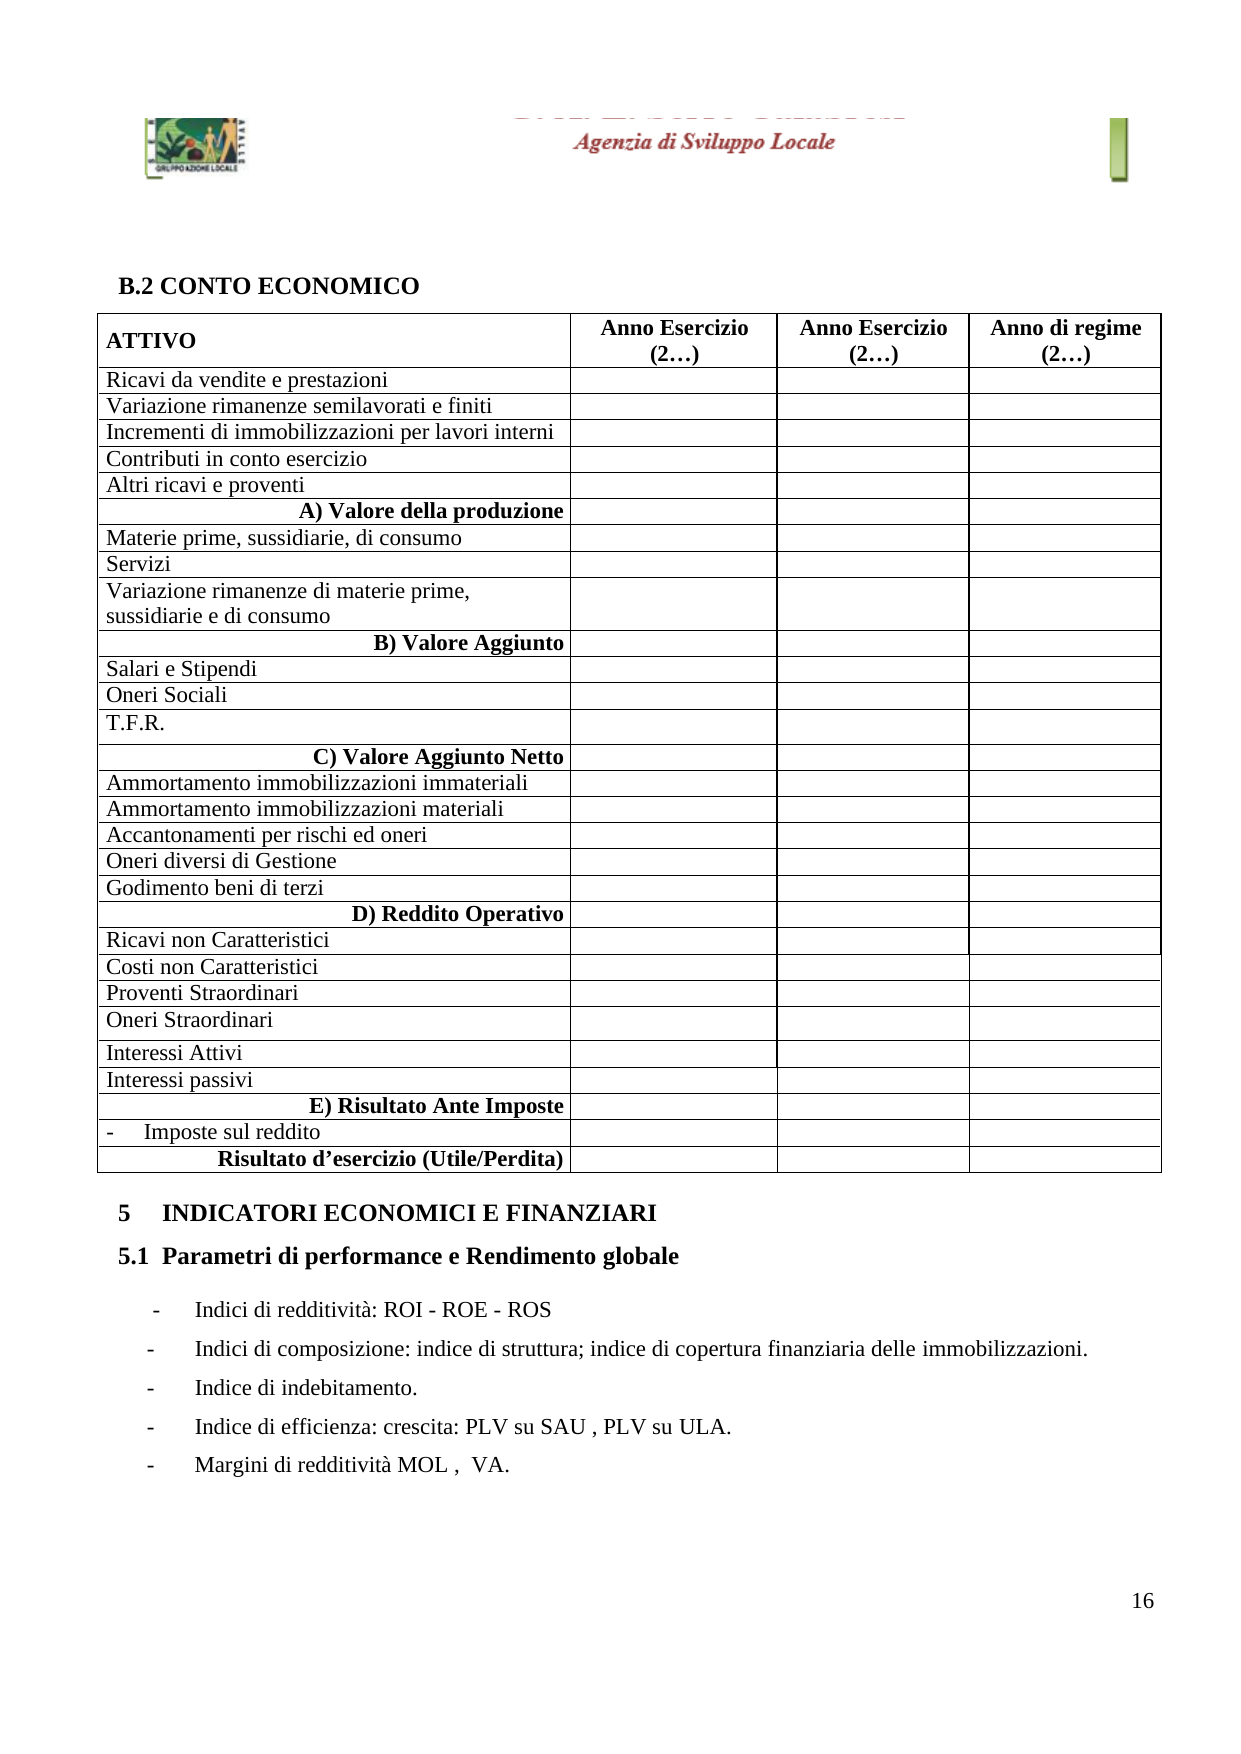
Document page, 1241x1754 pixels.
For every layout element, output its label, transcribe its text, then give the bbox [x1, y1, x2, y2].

table_cell [571, 657, 776, 682]
table_cell [571, 1007, 776, 1040]
table_cell [970, 876, 1160, 901]
table_cell [571, 981, 776, 1006]
list Parametri di performance e Rendimento globale [118, 1241, 1173, 1270]
table_cell Materie prime, sussidiarie, di consumo [98, 525, 570, 551]
table_cell Ammortamento immobilizzazioni materiali [98, 797, 570, 822]
table_cell C) Valore Aggiunto Netto [98, 745, 570, 770]
table_cell Risultato d’esercizio (Utile/Perdita) [98, 1147, 570, 1172]
table_cell T.F.R. [98, 710, 570, 743]
table_cell Variazione rimanenze di materie prime, sussidiarie e di consumo [98, 578, 570, 630]
table_cell [571, 876, 776, 901]
list Indici di composizione: indice di struttura; indice di copertura finanziaria delle immobilizzazioni. [147, 1335, 1173, 1361]
table_cell [571, 1120, 777, 1146]
table_cell Oneri Sociali [98, 683, 570, 708]
table_cell [778, 525, 968, 551]
table_cell Costi non Caratteristici [98, 955, 570, 980]
table_cell [970, 368, 1160, 393]
table_cell Contributi in conto esercizio [98, 447, 570, 472]
table_cell [778, 578, 968, 630]
table_cell [571, 1094, 777, 1119]
list Margini di redditività MOL , VA. [147, 1452, 1173, 1478]
table_cell E) Risultato Ante Imposte [98, 1094, 570, 1119]
table_cell [778, 473, 968, 498]
table_cell [571, 420, 776, 446]
table_cell [970, 552, 1160, 577]
table_cell [970, 902, 1160, 927]
table_cell Incrementi di immobilizzazioni per lavori interni [98, 420, 570, 446]
table_cell Altri ricavi e proventi [98, 473, 570, 498]
table_cell [970, 447, 1160, 472]
table_cell Accantonamenti per rischi ed oneri [98, 823, 570, 848]
table_cell [778, 631, 968, 656]
table_cell D) Reddito Operativo [98, 902, 570, 927]
table_cell [970, 394, 1160, 419]
table_cell [778, 745, 968, 770]
list Indice di efficienza: crescita: PLV su SAU , PLV su ULA. [147, 1413, 1173, 1439]
table_cell [778, 902, 968, 927]
table_cell Salari e Stipendi [98, 657, 570, 682]
table_cell [778, 552, 968, 577]
table_cell [571, 1068, 777, 1093]
list INDICATORI ECONOMICI E FINANZIARI [118, 1198, 1173, 1227]
table_cell Proventi Straordinari [98, 981, 570, 1006]
table_cell [970, 1146, 1161, 1172]
table_cell [571, 1147, 777, 1172]
table_header ATTIVO [98, 314, 570, 367]
table_cell [970, 578, 1160, 630]
table_cell [970, 1119, 1161, 1146]
table_cell [571, 955, 776, 980]
table_cell Ricavi non Caratteristici [98, 928, 570, 953]
picture [83, 118, 1178, 194]
table_cell [778, 499, 968, 524]
table_cell [571, 525, 776, 551]
table_cell [778, 823, 968, 848]
table_cell [571, 1041, 776, 1067]
subtitle B.2 CONTO ECONOMICO [118, 271, 1173, 300]
table_cell Godimento beni di terzi [98, 876, 570, 901]
list Indice di indebitamento. [147, 1374, 1173, 1400]
table_cell [571, 771, 776, 796]
table_cell [778, 955, 969, 980]
table_cell B) Valore Aggiunto [98, 631, 570, 656]
table_cell [970, 420, 1160, 446]
table_cell [571, 473, 776, 498]
table_cell Oneri Straordinari [98, 1007, 570, 1040]
table_cell [571, 710, 776, 743]
table_cell [970, 525, 1160, 551]
table_cell [571, 849, 776, 874]
table_header Anno Esercizio (2…) [571, 314, 776, 367]
table_cell [970, 1067, 1161, 1093]
table_cell Ammortamento immobilizzazioni immateriali [98, 771, 570, 796]
table_cell [778, 876, 968, 901]
table_cell Ricavi da vendite e prestazioni [98, 368, 570, 393]
table_cell Interessi Attivi [98, 1041, 570, 1067]
table_cell [778, 1068, 969, 1093]
table_cell [571, 823, 776, 848]
table_cell [778, 849, 968, 874]
table_cell [571, 394, 776, 419]
table_cell [571, 928, 776, 953]
table_cell [970, 745, 1160, 770]
table_cell [571, 368, 776, 393]
table_cell [970, 980, 1161, 1006]
table_cell [571, 552, 776, 577]
table_cell [778, 420, 968, 446]
table_cell [778, 1120, 969, 1146]
table_cell Variazione rimanenze semilavorati e finiti [98, 394, 570, 419]
table_cell [970, 797, 1160, 822]
table_cell [778, 1007, 969, 1040]
table_cell [970, 928, 1160, 953]
table_cell [778, 368, 968, 393]
table_cell [778, 1147, 969, 1172]
table_cell [778, 710, 968, 743]
table_cell [970, 771, 1160, 796]
table_cell [571, 631, 776, 656]
table_cell [970, 683, 1160, 708]
table_cell [778, 657, 968, 682]
table_cell [970, 955, 1161, 980]
table_cell [970, 657, 1160, 682]
table_cell [970, 823, 1160, 848]
table_cell [778, 981, 969, 1006]
table_cell [571, 797, 776, 822]
table_cell [970, 631, 1160, 656]
table_header Anno di regime (2…) [970, 314, 1160, 367]
table_cell [778, 394, 968, 419]
table_cell [970, 710, 1160, 743]
list Indici di redditività: ROI - ROE - ROS [152, 1296, 1173, 1323]
table_cell [970, 499, 1160, 524]
table_cell [571, 683, 776, 708]
table_cell [970, 849, 1160, 874]
table_cell Servizi [98, 552, 570, 577]
table_cell [970, 1040, 1161, 1067]
table_cell A) Valore della produzione [98, 499, 570, 524]
table_cell [970, 1006, 1161, 1040]
table_cell Interessi passivi [98, 1068, 570, 1093]
table_cell [778, 1041, 969, 1067]
table_cell [571, 745, 776, 770]
table_cell [778, 1094, 969, 1119]
table_cell [571, 902, 776, 927]
table_cell [970, 473, 1160, 498]
table_cell [970, 1093, 1161, 1119]
table_header Anno Esercizio (2…) [778, 314, 968, 367]
table_cell [778, 797, 968, 822]
table_cell [571, 499, 776, 524]
table_cell [778, 771, 968, 796]
table_cell Oneri diversi di Gestione [98, 849, 570, 874]
table_cell [571, 447, 776, 472]
table_cell [778, 683, 968, 708]
table_cell [778, 447, 968, 472]
table_cell [778, 928, 968, 953]
table_cell [571, 578, 776, 630]
table_cell - Imposte sul reddito [98, 1120, 570, 1146]
